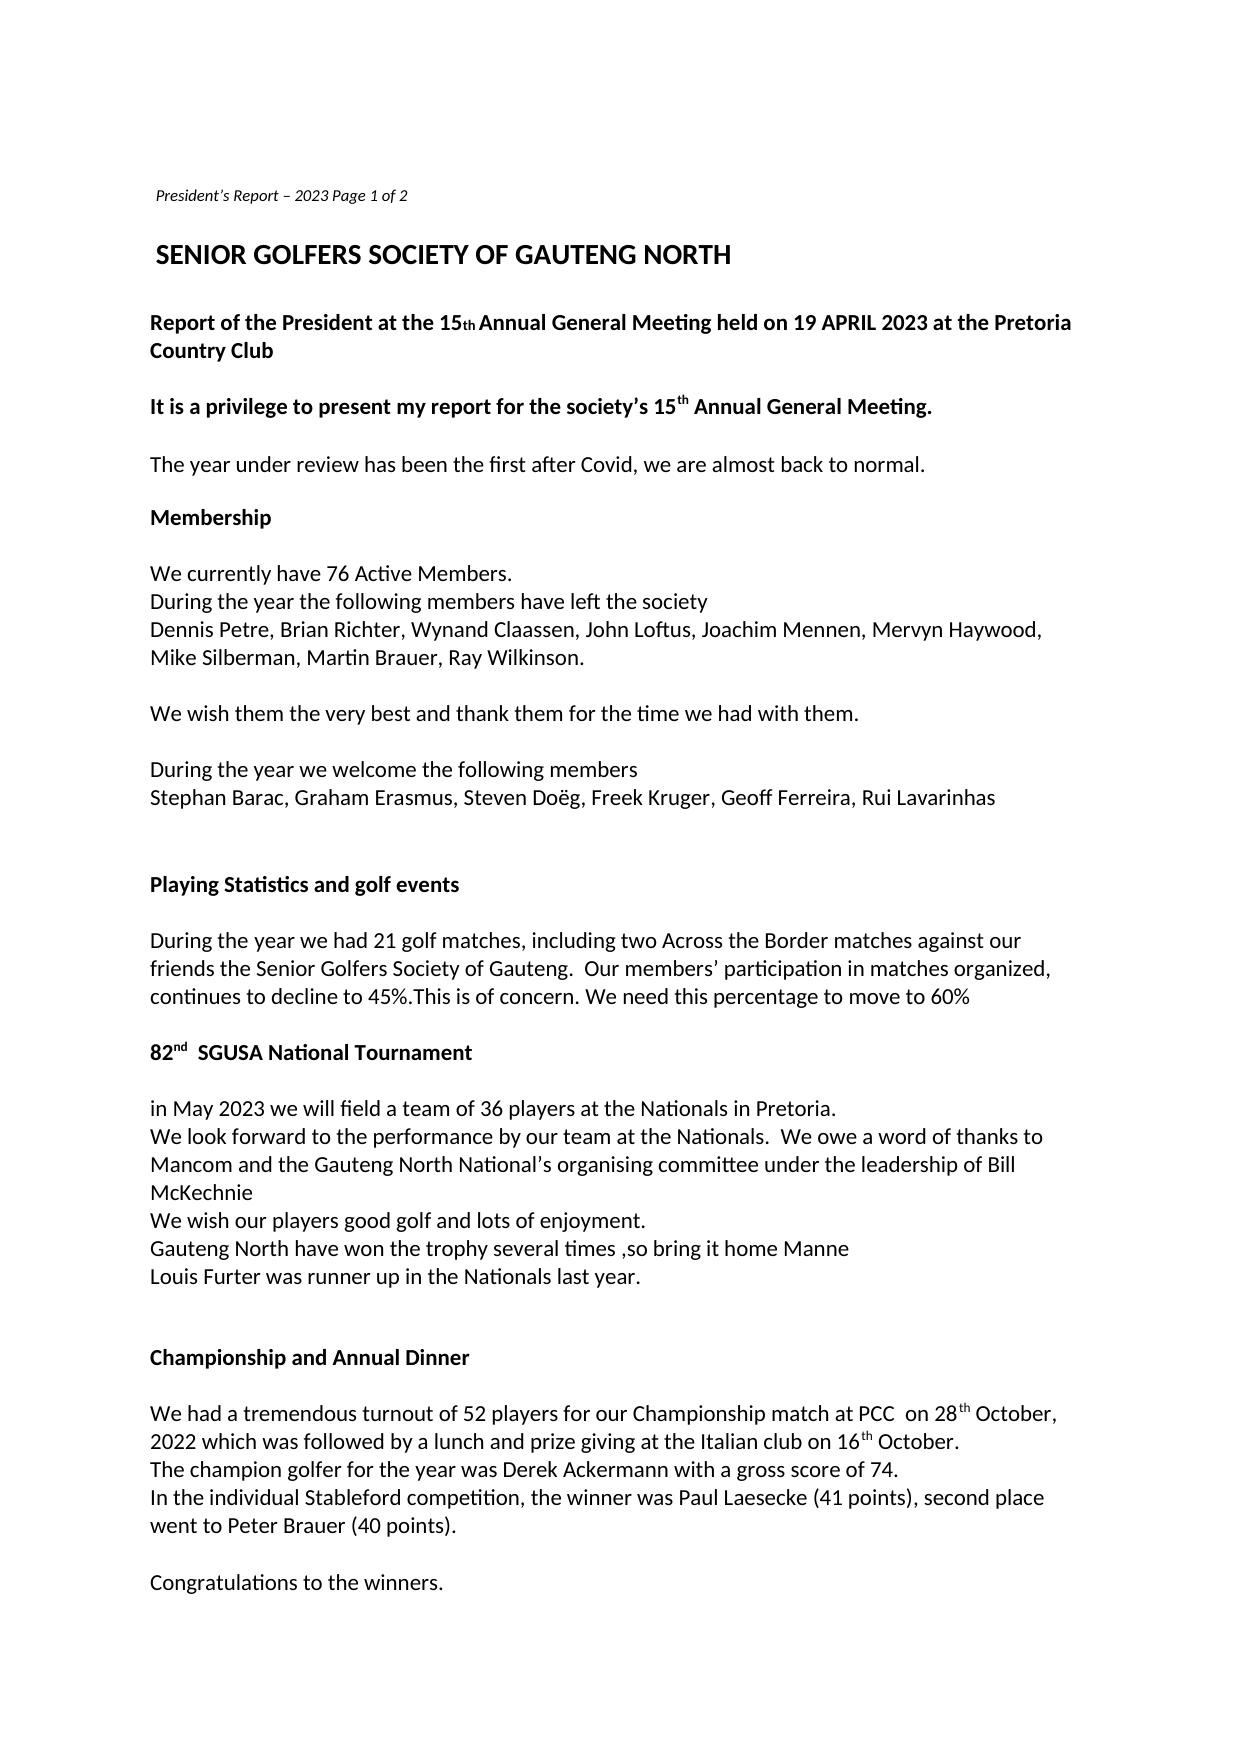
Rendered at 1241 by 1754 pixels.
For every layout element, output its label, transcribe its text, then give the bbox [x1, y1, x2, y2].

text We wish them the very best and thank them for the time we had with them. [150, 699, 1090, 727]
text During the year we welcome the following members [150, 756, 1090, 783]
text We look forward to the performance by our team at the Nationals. We owe a word of thanks to Mancom and the Gauteng North National’s organising committee under the leadership of Bill McKechnie [150, 1122, 1090, 1206]
text In the individual Stableford competition, the winner was Paul Laesecke (41 points), second place went to Peter Brauer (40 points). [150, 1483, 1090, 1539]
text Report of the President at the 15th Annual General Meeting held on 19 APRIL 2023 at the Pretoria Country Club [150, 308, 1090, 364]
text Gauteng North have won the trophy several times ,so bring it home Manne [150, 1234, 1090, 1262]
text Membership [150, 503, 1090, 531]
text During the year we had 21 golf matches, including two Across the Border matches against our friends the Senior Golfers Society of Gauteng. Our members’ participation in matches organized, continues to decline to 45%.This is of concern. We need this percentage to move to 60% [150, 926, 1090, 1010]
text President’s Report – 2023 Page 1 of 2 [150, 186, 1090, 206]
text The year under review has been the first after Covid, we are almost back to normal. [150, 450, 1090, 478]
text Congratulations to the winners. [150, 1568, 1090, 1596]
text Stephan Barac, Graham Erasmus, Steven Doëg, Freek Kruger, Geoff Ferreira, Rui Lavarinhas [150, 783, 1090, 812]
text Louis Furter was runner up in the Nationals last year. [150, 1262, 1090, 1290]
text in May 2023 we will field a team of 36 players at the Nationals in Pretoria. [150, 1094, 1090, 1122]
text Playing Statistics and golf events [150, 870, 1090, 898]
text SENIOR GOLFERS SOCIETY OF GAUTENG NORTH [150, 236, 1090, 272]
text Championship and Annual Dinner [150, 1343, 1090, 1371]
text It is a privilege to present my report for the society’s 15th Annual General Meeting. [150, 392, 1090, 420]
text Dennis Petre, Brian Richter, Wynand Claassen, John Loftus, Joachim Mennen, Mervyn Haywood, Mike Silberman, Martin Brauer, Ray Wilkinson. [150, 615, 1090, 671]
text The champion golfer for the year was Derek Ackermann with a gross score of 74. [150, 1456, 1090, 1483]
text We wish our players good golf and lots of enjoyment. [150, 1206, 1090, 1234]
text During the year the following members have left the society [150, 587, 1090, 615]
text We had a tremendous turnout of 52 players for our Championship match at PCC on 28th October, 2022 which was followed by a lunch and prize giving at the Italian club on 16th October. [150, 1399, 1090, 1456]
text 82nd SGUSA National Tournament [150, 1038, 1090, 1066]
text We currently have 76 Active Members. [150, 559, 1090, 587]
